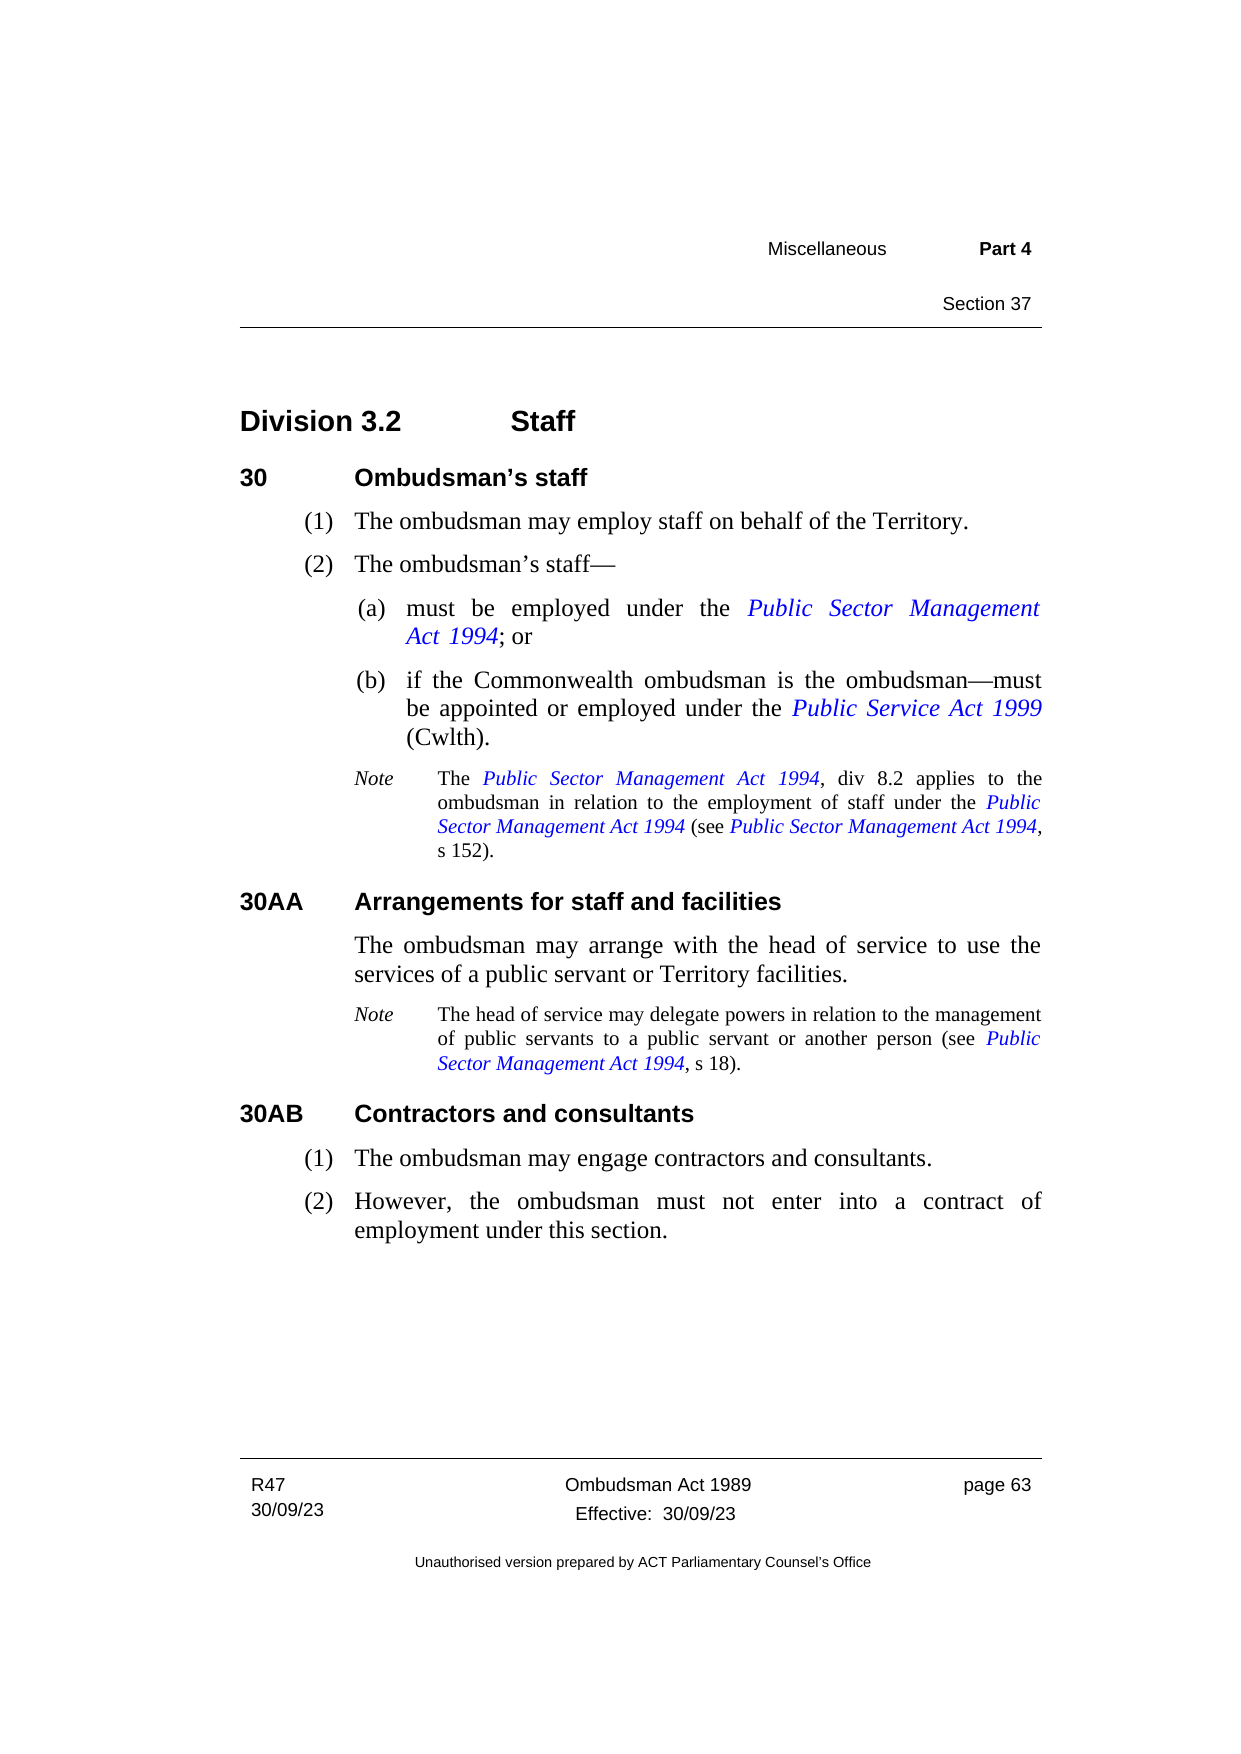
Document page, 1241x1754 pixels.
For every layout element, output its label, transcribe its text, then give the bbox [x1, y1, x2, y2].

text (2) However, the ombudsman must not enter into a contract of employment under this section. [239, 1186, 1042, 1244]
text (1) The ombudsman may employ staff on behalf of the Territory. [239, 506, 1042, 535]
text The ombudsman may arrange with the head of service to use the services of a public servant or Territory facilities. [354, 930, 1042, 988]
text (2) The ombudsman’s staff— [239, 549, 1042, 578]
text Note The head of service may delegate powers in relation to the management of public servants to a public servant or another person (see Public Sector Management Act 1994, s 18). [354, 1002, 1042, 1074]
text (a) must be employed under the Public Sector Management Act 1994; or [239, 593, 1042, 650]
text (1) The ombudsman may engage contractors and consultants. [239, 1143, 1042, 1172]
text 30AA Arrangements for staff and facilities [239, 887, 1042, 916]
text 30 Ombudsman’s staff [239, 463, 1042, 491]
text Division 3.2 Staff [239, 404, 1042, 438]
text Note The Public Sector Management Act 1994, div 8.2 applies to the ombudsman in relation to the employment of staff under the Public Sector Management Act 1994 (see Public Sector Management Act 1994, s 152). [354, 766, 1042, 862]
text (b) if the Commonwealth ombudsman is the ombudsman—must be appointed or employed under the Public Service Act 1999 (Cwlth). [239, 665, 1042, 751]
text 30AB Contractors and consultants [239, 1099, 1042, 1128]
